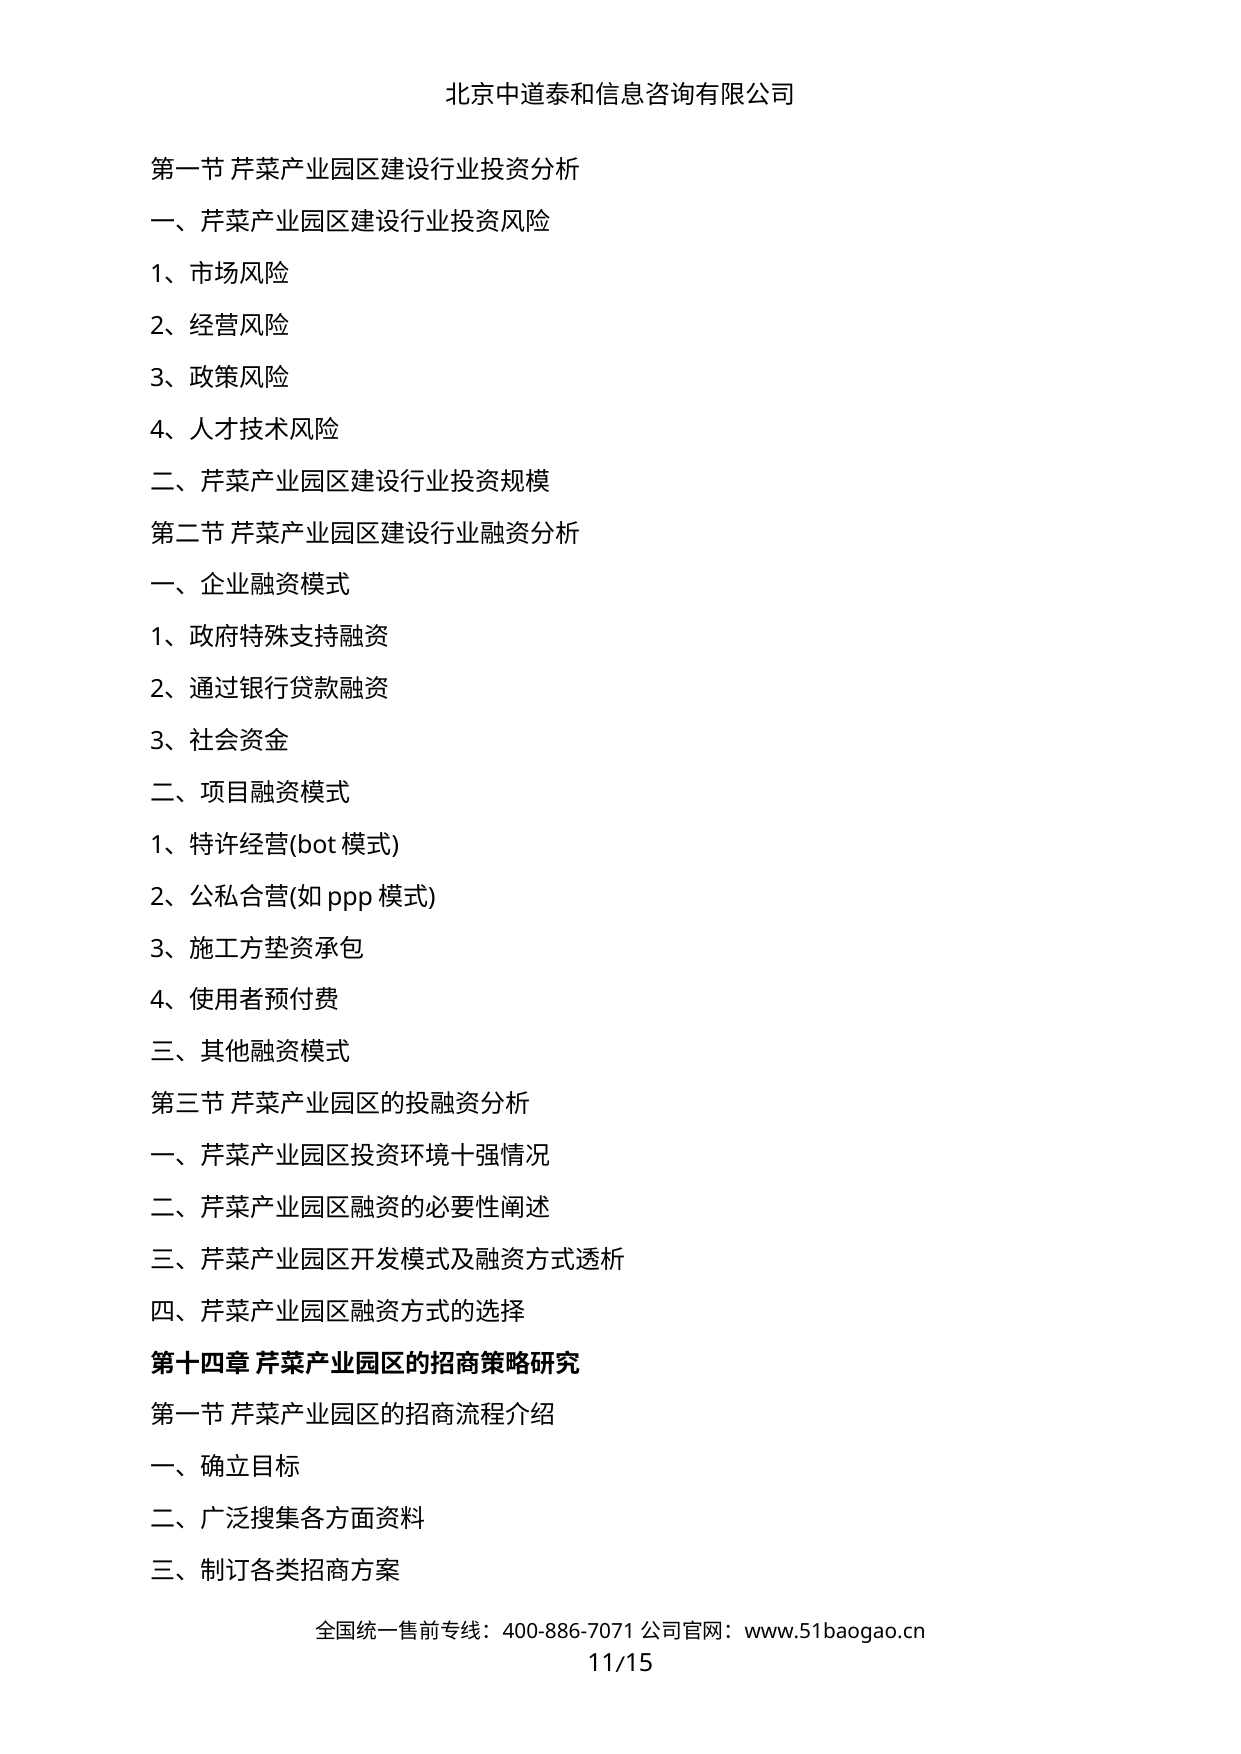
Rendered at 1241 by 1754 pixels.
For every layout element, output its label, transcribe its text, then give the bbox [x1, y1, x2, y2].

text 第一节 芹菜产业园区建设行业投资分析 [150, 150, 1090, 186]
text 3、社会资金 [150, 721, 1090, 757]
text 4、人才技术风险 [150, 409, 1090, 446]
text 1、特许经营(bot模式) [150, 824, 1090, 861]
text 第一节 芹菜产业园区的招商流程介绍 [150, 1395, 1090, 1431]
text 三、制订各类招商方案 [150, 1551, 1090, 1587]
text 一、确立目标 [150, 1447, 1090, 1483]
text 一、芹菜产业园区建设行业投资风险 [150, 202, 1090, 238]
text 二、芹菜产业园区建设行业投资规模 [150, 461, 1090, 497]
text 四、芹菜产业园区融资方式的选择 [150, 1291, 1090, 1327]
text 2、公私合营(如ppp模式) [150, 876, 1090, 912]
text 第二节 芹菜产业园区建设行业融资分析 [150, 513, 1090, 549]
text 二、芹菜产业园区融资的必要性阐述 [150, 1187, 1090, 1224]
text 第三节 芹菜产业园区的投融资分析 [150, 1084, 1090, 1120]
text 三、其他融资模式 [150, 1032, 1090, 1068]
text 第十四章 芹菜产业园区的招商策略研究 [150, 1343, 1090, 1379]
text 二、项目融资模式 [150, 772, 1090, 809]
text 3、施工方垫资承包 [150, 928, 1090, 964]
text 二、广泛搜集各方面资料 [150, 1499, 1090, 1535]
text 一、企业融资模式 [150, 565, 1090, 601]
text 1、政府特殊支持融资 [150, 617, 1090, 653]
text 三、芹菜产业园区开发模式及融资方式透析 [150, 1239, 1090, 1276]
text 4、使用者预付费 [150, 980, 1090, 1016]
text 2、通过银行贷款融资 [150, 669, 1090, 705]
text 3、政策风险 [150, 357, 1090, 394]
text 1、市场风险 [150, 254, 1090, 290]
text 2、经营风险 [150, 306, 1090, 342]
text 一、芹菜产业园区投资环境十强情况 [150, 1136, 1090, 1172]
